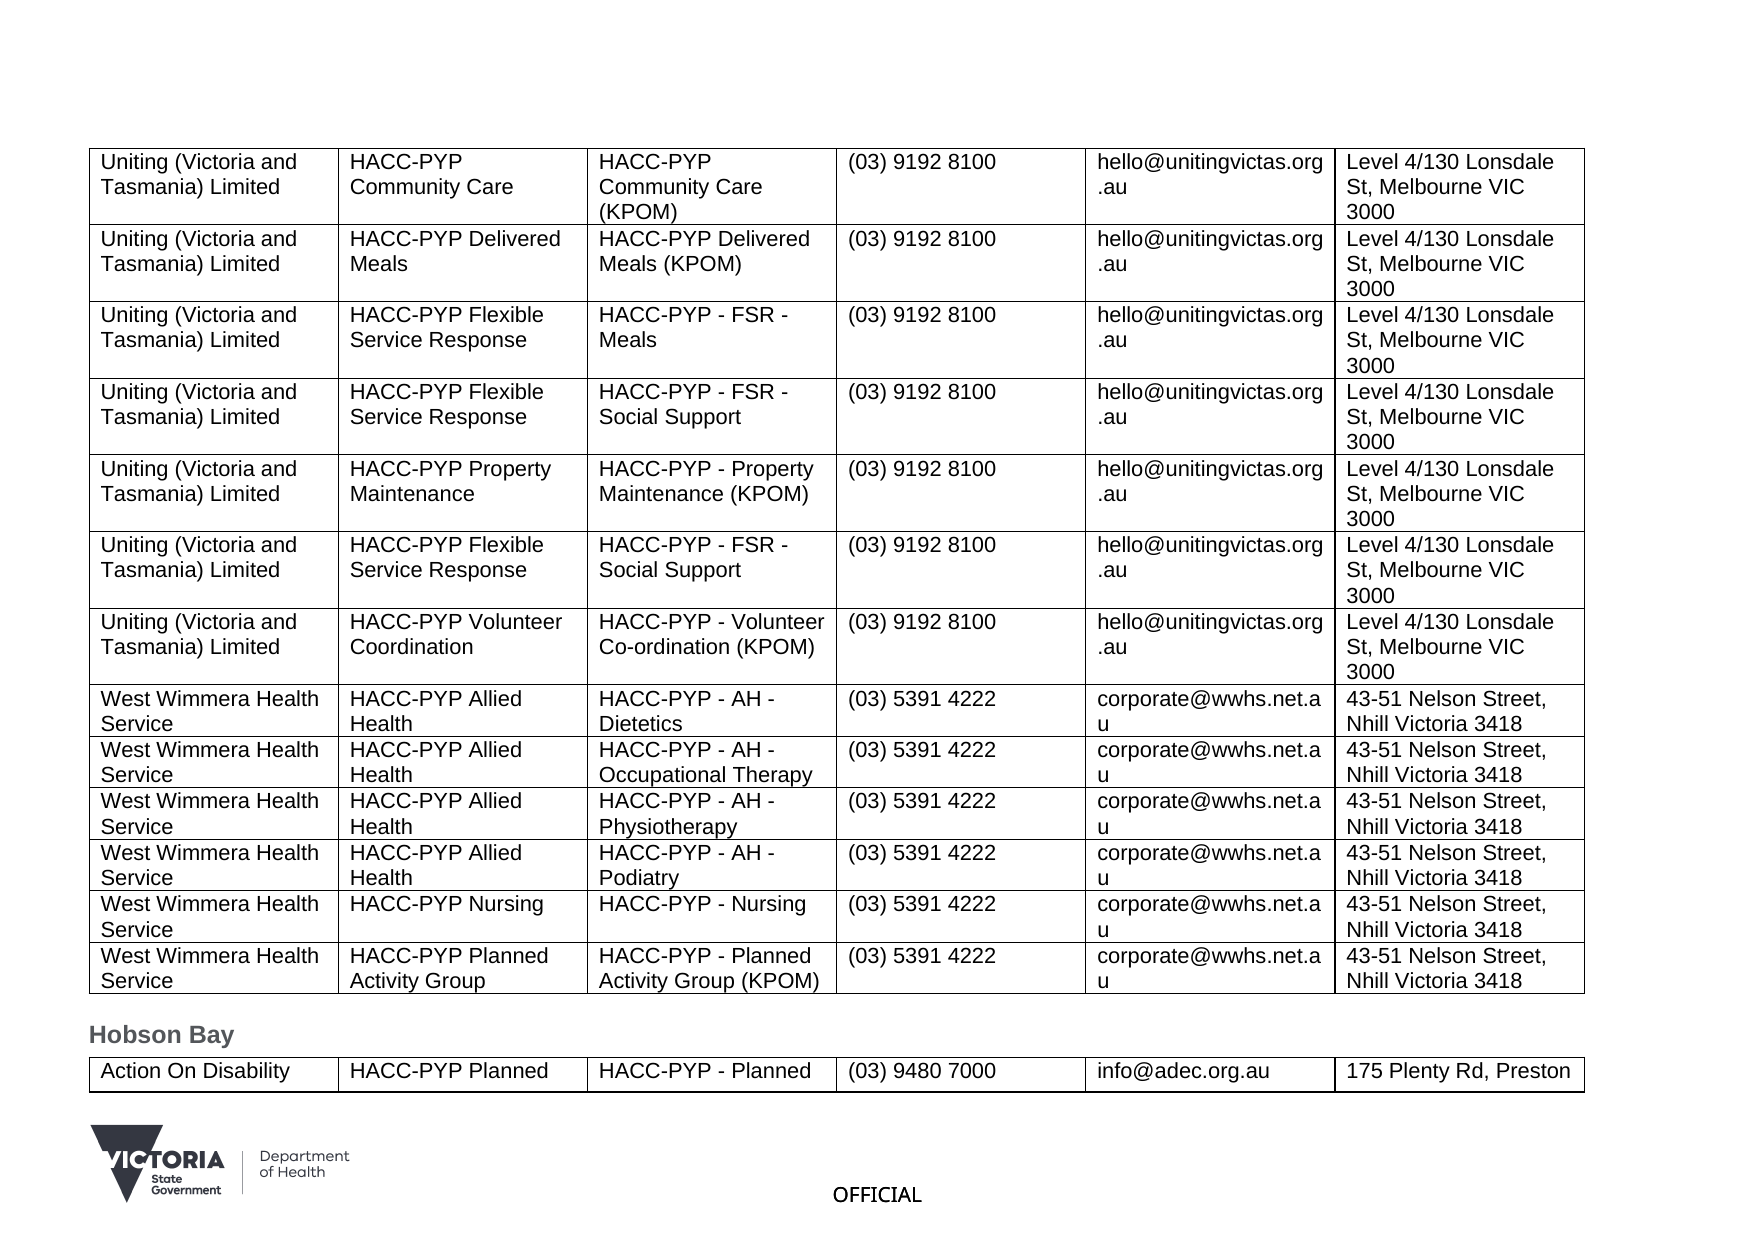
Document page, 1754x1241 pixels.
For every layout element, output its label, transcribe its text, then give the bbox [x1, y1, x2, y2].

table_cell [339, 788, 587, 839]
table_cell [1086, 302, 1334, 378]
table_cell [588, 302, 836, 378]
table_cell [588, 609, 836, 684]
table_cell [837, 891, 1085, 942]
subtitle Hobson Bay [89, 1019, 1665, 1048]
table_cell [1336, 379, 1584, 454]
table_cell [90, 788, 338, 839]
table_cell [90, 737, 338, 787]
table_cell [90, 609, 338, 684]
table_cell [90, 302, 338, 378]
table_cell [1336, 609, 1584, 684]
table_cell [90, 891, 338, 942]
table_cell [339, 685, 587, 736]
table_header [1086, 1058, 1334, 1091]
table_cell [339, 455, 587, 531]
picture [0, 1092, 1754, 1241]
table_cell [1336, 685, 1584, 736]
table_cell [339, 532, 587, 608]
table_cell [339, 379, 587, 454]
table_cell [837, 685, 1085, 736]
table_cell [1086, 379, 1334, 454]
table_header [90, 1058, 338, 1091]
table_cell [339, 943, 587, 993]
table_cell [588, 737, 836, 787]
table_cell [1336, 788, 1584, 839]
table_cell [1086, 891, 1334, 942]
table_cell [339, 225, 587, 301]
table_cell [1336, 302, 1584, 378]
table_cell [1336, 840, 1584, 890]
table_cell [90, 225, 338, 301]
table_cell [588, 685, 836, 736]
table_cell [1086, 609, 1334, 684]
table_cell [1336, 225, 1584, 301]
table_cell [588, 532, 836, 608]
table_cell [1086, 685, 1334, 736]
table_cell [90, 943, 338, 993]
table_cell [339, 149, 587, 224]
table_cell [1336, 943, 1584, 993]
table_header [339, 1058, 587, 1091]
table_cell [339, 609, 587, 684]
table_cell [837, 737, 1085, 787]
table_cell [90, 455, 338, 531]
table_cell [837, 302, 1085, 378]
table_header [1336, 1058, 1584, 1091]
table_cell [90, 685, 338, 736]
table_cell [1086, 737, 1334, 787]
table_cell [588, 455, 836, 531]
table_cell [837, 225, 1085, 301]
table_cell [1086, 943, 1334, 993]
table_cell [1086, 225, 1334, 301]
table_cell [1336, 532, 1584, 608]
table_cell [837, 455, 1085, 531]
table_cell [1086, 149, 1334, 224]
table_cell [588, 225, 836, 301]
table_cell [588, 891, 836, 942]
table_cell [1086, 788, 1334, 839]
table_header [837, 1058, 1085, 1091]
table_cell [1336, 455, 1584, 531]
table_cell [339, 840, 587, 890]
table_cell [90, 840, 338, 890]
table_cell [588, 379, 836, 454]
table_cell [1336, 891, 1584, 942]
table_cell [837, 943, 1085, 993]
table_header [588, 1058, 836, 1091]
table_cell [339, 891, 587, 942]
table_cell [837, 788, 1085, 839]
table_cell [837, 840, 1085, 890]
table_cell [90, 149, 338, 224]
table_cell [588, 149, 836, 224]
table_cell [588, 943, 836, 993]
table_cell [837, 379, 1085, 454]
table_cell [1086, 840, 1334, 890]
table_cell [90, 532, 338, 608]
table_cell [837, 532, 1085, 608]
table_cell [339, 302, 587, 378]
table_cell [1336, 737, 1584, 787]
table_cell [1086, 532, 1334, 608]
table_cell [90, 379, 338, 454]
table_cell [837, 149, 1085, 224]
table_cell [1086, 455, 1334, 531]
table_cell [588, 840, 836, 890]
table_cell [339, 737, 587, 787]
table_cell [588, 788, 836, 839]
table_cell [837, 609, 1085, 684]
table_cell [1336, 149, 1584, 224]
